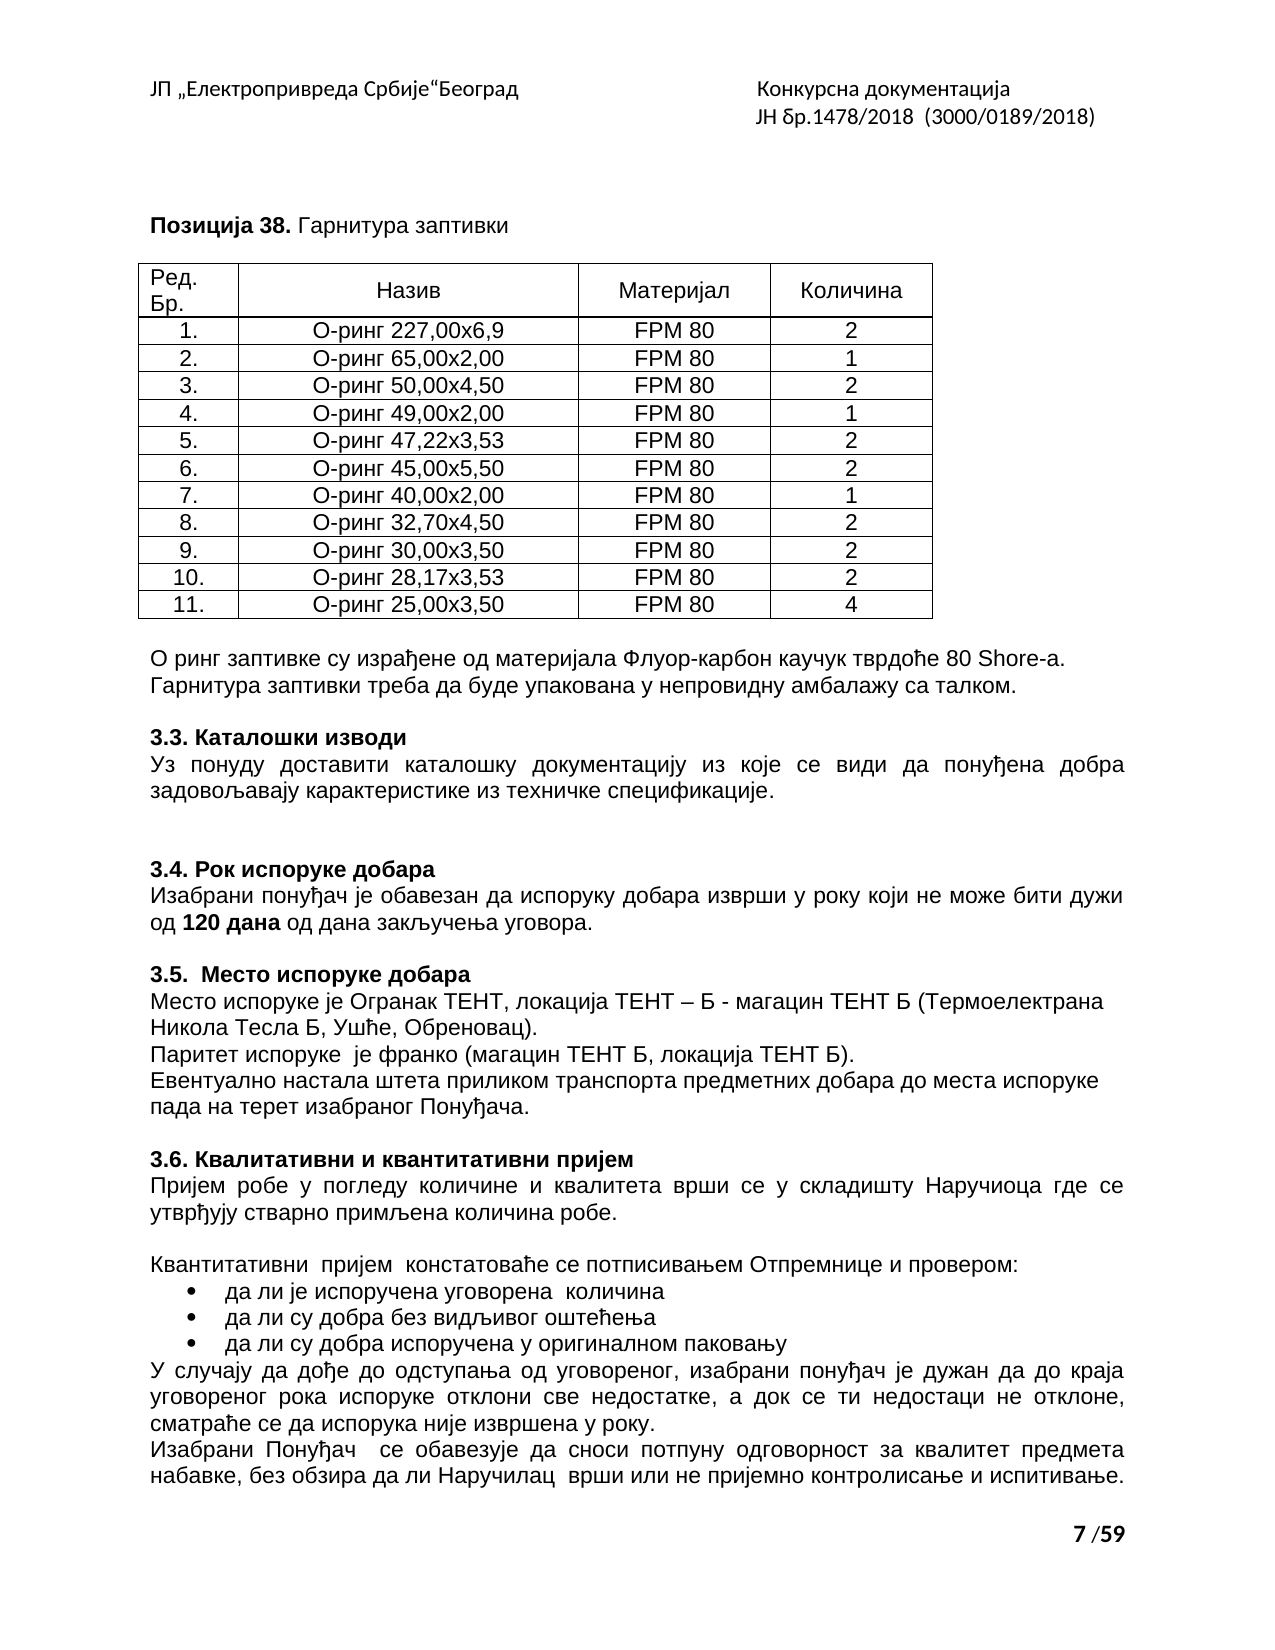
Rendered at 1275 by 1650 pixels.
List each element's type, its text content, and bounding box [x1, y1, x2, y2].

table_cell О-ринг 40,00x2,00 [239, 482, 578, 508]
list да ли су добра без видљивог оштећења [187, 1304, 1125, 1330]
table_cell 10. [139, 564, 238, 590]
text 3.3. Каталошки изводи [150, 724, 1125, 751]
text У случају да дође до одступања од уговореног, изабрани понуђач је дужан да до краја уговореног рока испоруке отклони све недостатке, а док се ти недостаци не отклоне, сматраће се да испорука није извршена у року. [150, 1357, 1125, 1436]
text Уз понуду доставити каталошку документацију из које се види да понуђена добра задовољавају карактеристике из техничке спецификације. [150, 751, 1125, 803]
table_cell О-ринг 227,00x6,9 [239, 318, 578, 344]
table_cell 2 [771, 427, 932, 453]
table_cell 6. [139, 455, 238, 481]
list да ли су добра испоручена у оригиналном паковању [187, 1330, 1125, 1357]
table_header Назив [239, 264, 578, 316]
table_cell FPM 80 [579, 427, 770, 453]
table_cell О-ринг 47,22x3,53 [239, 427, 578, 453]
table_cell 2 [771, 318, 932, 344]
table_cell 2 [771, 564, 932, 590]
table_cell О-ринг 65,00x2,00 [239, 345, 578, 371]
table_cell 2 [771, 455, 932, 481]
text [150, 1436, 1125, 1488]
table_cell FPM 80 [579, 318, 770, 344]
text Пријем робе у погледу количине и квалитета врши се у складишту Наручиоца где се утврђују стварно примљена количина робе. [150, 1172, 1125, 1225]
table_cell 2 [771, 372, 932, 399]
table_cell FPM 80 [579, 345, 770, 371]
text Евентуално настала штета приликом транспорта предметних добара до места испоруке пада на терет изабраног Понуђача. [150, 1067, 1125, 1119]
table_cell 9. [139, 537, 238, 563]
table_header Количина [771, 264, 932, 316]
table_cell FPM 80 [579, 482, 770, 508]
table_cell О-ринг 30,00x3,50 [239, 537, 578, 563]
table_cell 1 [771, 345, 932, 371]
table_cell 4. [139, 400, 238, 426]
table_cell О-ринг 28,17x3,53 [239, 564, 578, 590]
text Место испоруке је Огранак ТЕНТ, локација ТЕНТ – Б - магацин ТЕНТ Б (Термоелектрана Никола Тесла Б, Ушће, Обреновац). [150, 988, 1125, 1041]
table_cell FPM 80 [579, 537, 770, 563]
table_cell О-ринг 25,00x3,50 [239, 591, 578, 618]
list да ли је испоручена уговорена количина [187, 1278, 1125, 1304]
table_cell 2 [771, 537, 932, 563]
table_cell О-ринг 50,00x4,50 [239, 372, 578, 399]
table_cell FPM 80 [579, 591, 770, 618]
table_header Материјал [579, 264, 770, 316]
text Гарнитура заптивки треба да буде упакована у непровидну амбалажу са талком. [150, 672, 1125, 698]
table_cell О-ринг 32,70x4,50 [239, 509, 578, 536]
table_cell 1 [771, 400, 932, 426]
table_cell FPM 80 [579, 455, 770, 481]
table_cell FPM 80 [579, 372, 770, 399]
table_cell FPM 80 [579, 400, 770, 426]
table_cell 1 [771, 482, 932, 508]
table_cell 2. [139, 345, 238, 371]
table_cell 8. [139, 509, 238, 536]
text 3.4. Рок испоруке добара [150, 856, 1125, 882]
table_cell О-ринг 45,00x5,50 [239, 455, 578, 481]
table_header Ред. Бр. [139, 264, 238, 316]
text О ринг заптивке су израђене од материјала Флуор-карбон каучук тврдоће 80 Shore-a. [150, 645, 1125, 672]
table_cell 4 [771, 591, 932, 618]
text Позиција 38. Гарнитура заптивки [150, 212, 1125, 238]
table_cell 1. [139, 318, 238, 344]
table_cell FPM 80 [579, 564, 770, 590]
table_cell FPM 80 [579, 509, 770, 536]
table_cell О-ринг 49,00x2,00 [239, 400, 578, 426]
table_cell 7. [139, 482, 238, 508]
text 3.5. Место испоруке добара [150, 961, 1125, 988]
table_cell 5. [139, 427, 238, 453]
text Квантитативни пријем констатоваће се потписивањем Отпремнице и провером: [150, 1251, 1125, 1278]
table_cell 3. [139, 372, 238, 399]
text 3.6. Квалитативни и квантитативни пријем [150, 1146, 1125, 1172]
table_cell 2 [771, 509, 932, 536]
text Изабрани понуђач је обавезан да испоруку добара изврши у року који не може бити дужи од 120 дана од дана закључења уговора. [150, 882, 1125, 935]
table_cell 11. [139, 591, 238, 618]
text Паритет испоруке је франко (магацин ТЕНТ Б, локација ТЕНТ Б). [150, 1041, 1125, 1067]
